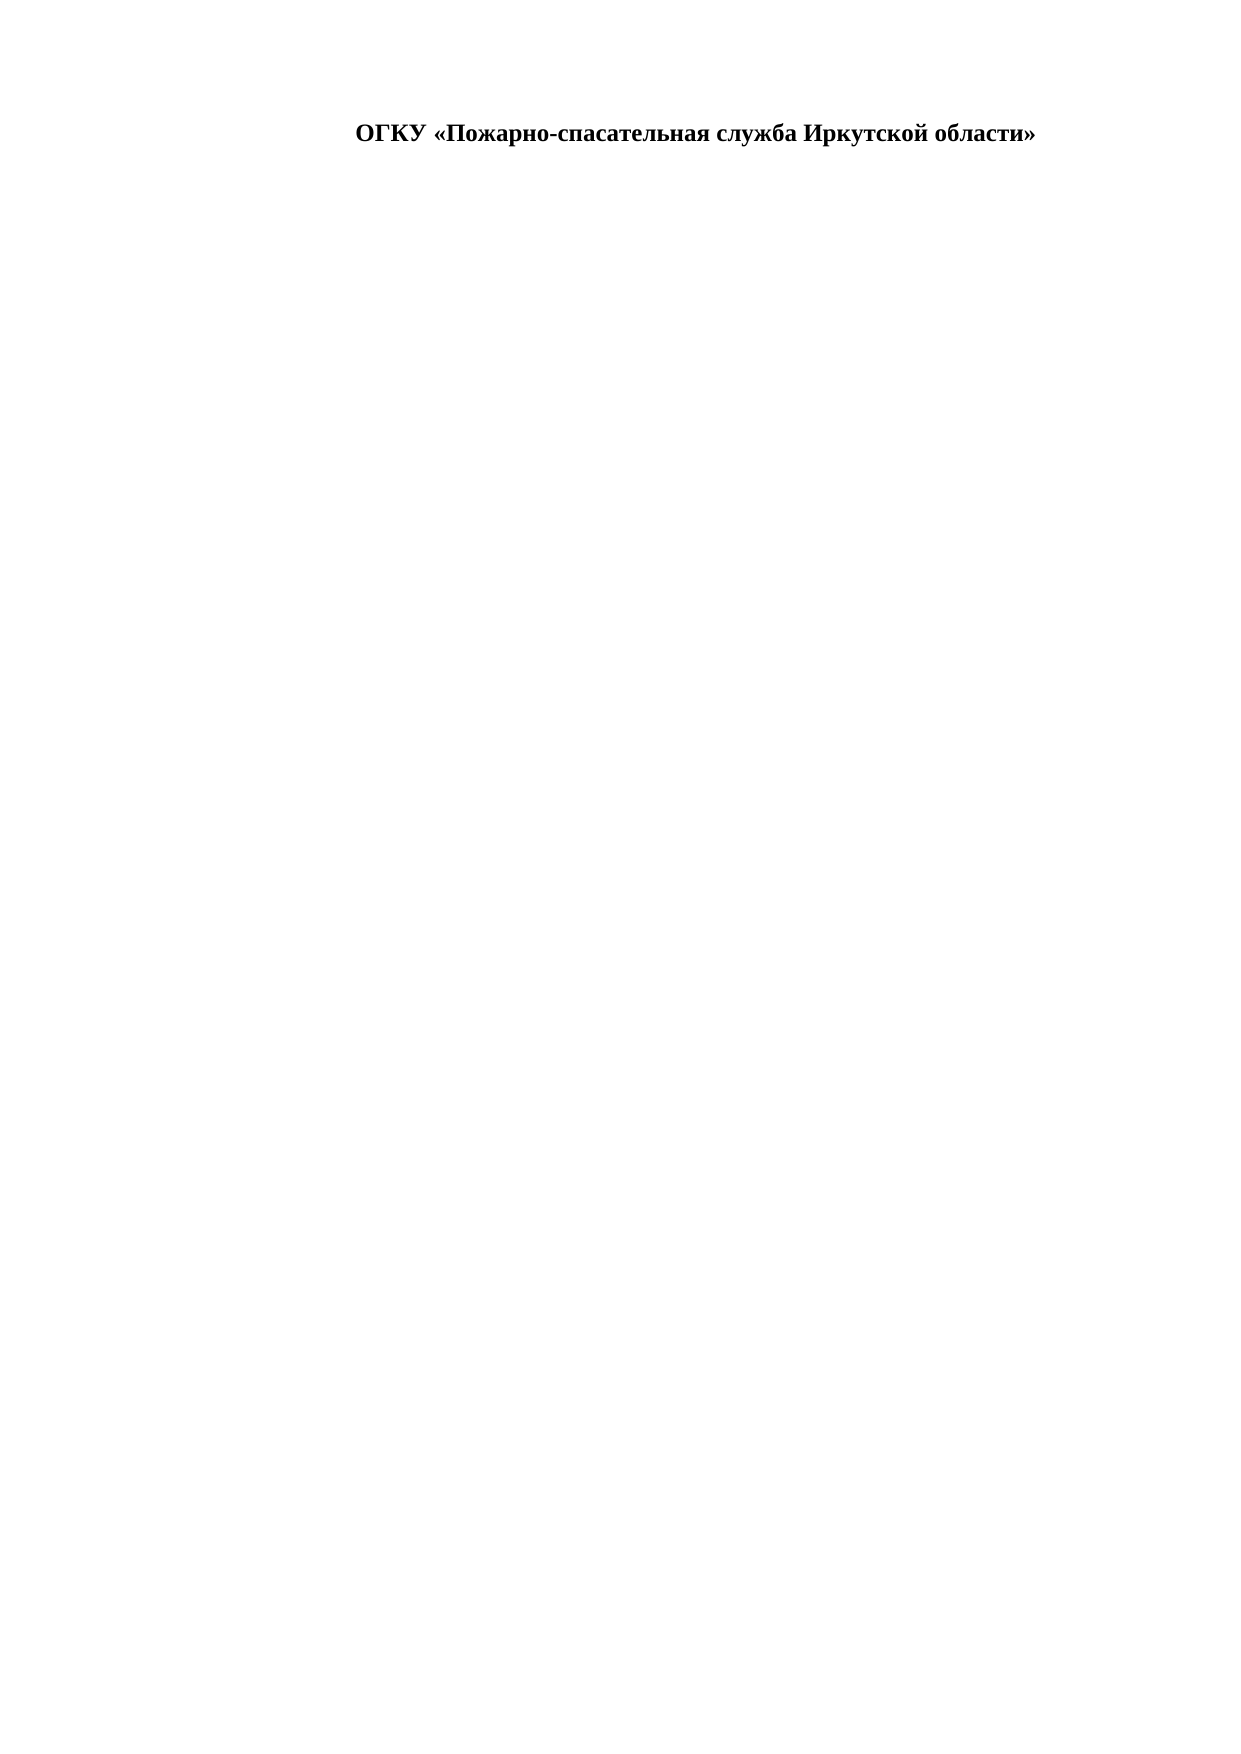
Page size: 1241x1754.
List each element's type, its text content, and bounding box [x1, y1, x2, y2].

list ОГКУ «Пожарно-спасательная служба Иркутской области» [252, 118, 1139, 147]
